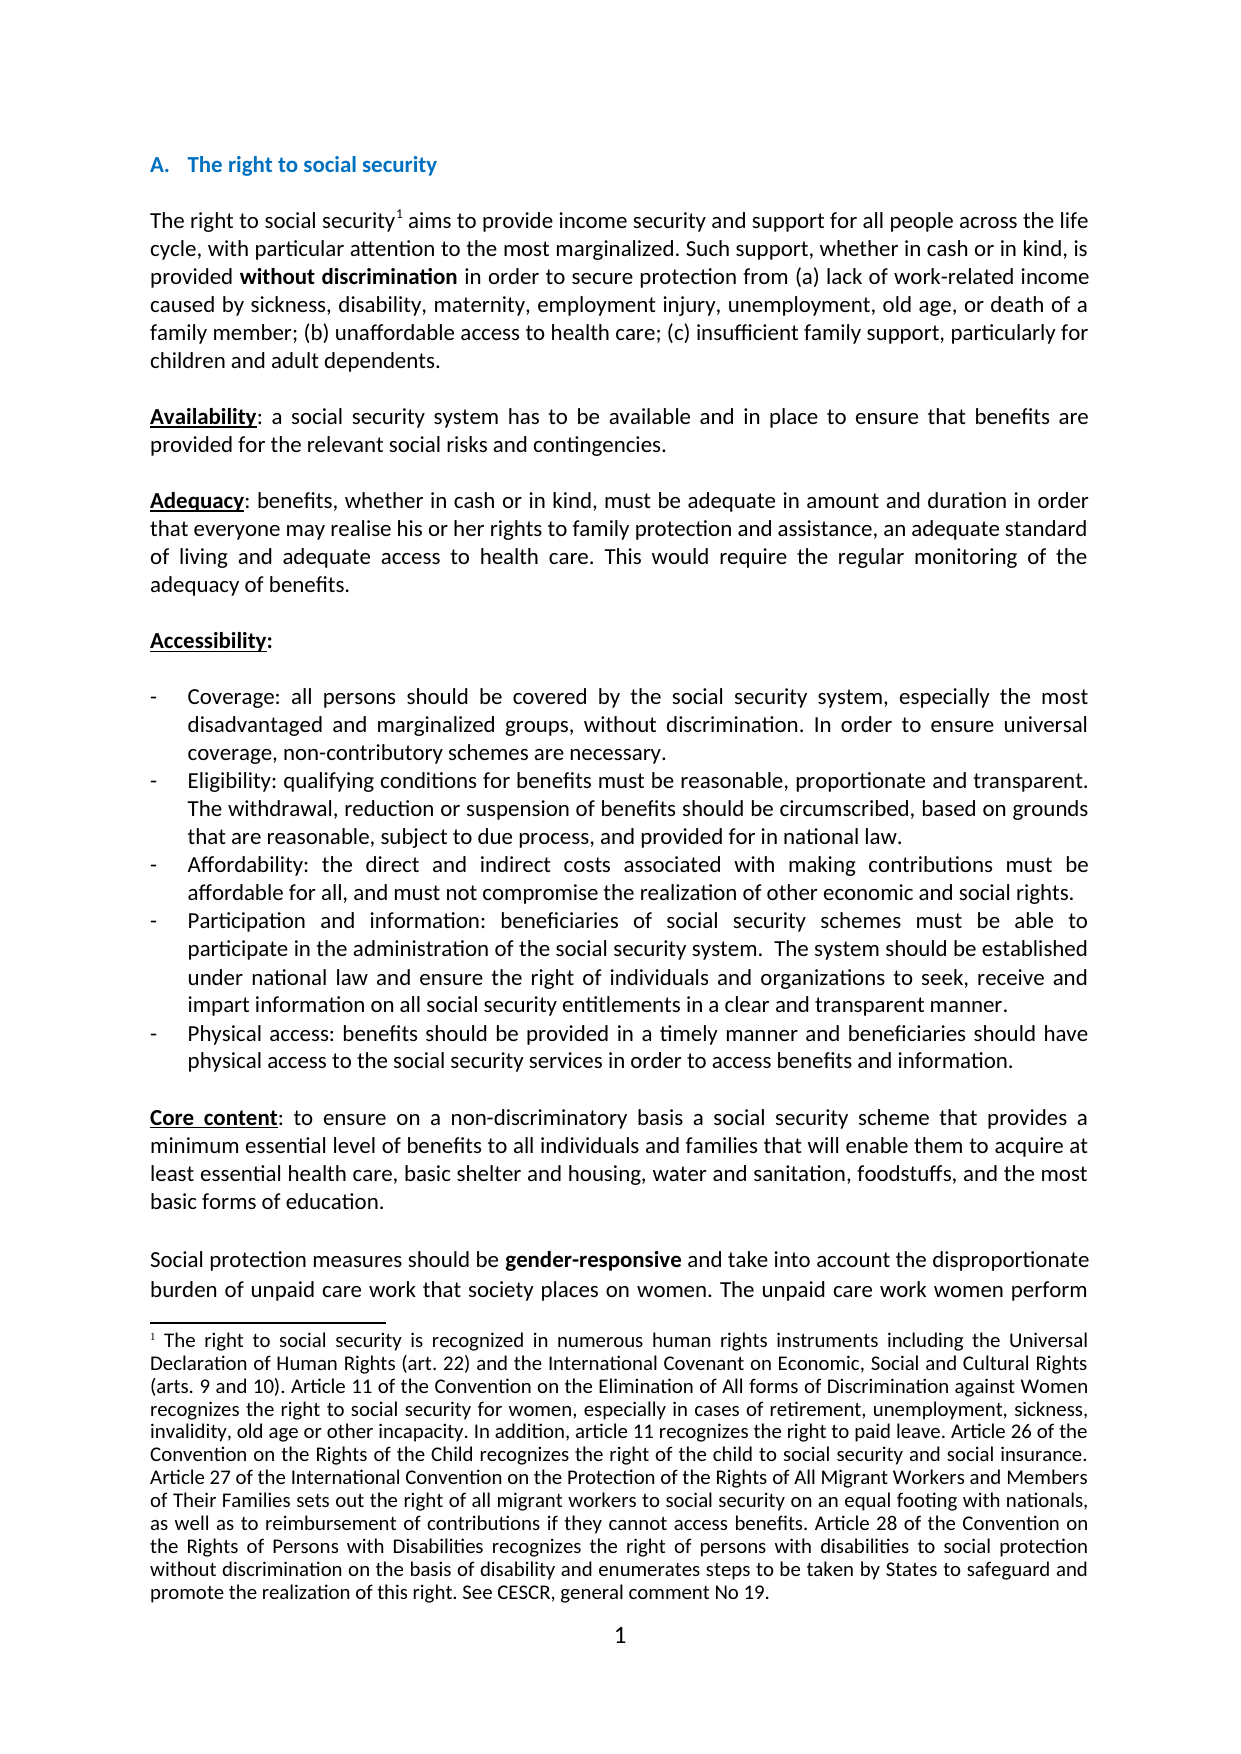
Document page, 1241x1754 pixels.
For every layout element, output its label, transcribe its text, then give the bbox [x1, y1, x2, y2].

list Affordability: the direct and indirect costs associated with making contributions must be affordable for all, and must not compromise the realization of other economic and social rights. [150, 851, 1090, 907]
list Eligibility: qualifying conditions for benefits must be reasonable, proportionate and transparent. The withdrawal, reduction or suspension of benefits should be circumscribed, based on grounds that are reasonable, subject to due process, and provided for in national law. [150, 766, 1090, 851]
list The right to social security [150, 150, 1090, 178]
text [150, 1245, 1090, 1303]
text Adequacy: benefits, whether in cash or in kind, must be adequate in amount and duration in order that everyone may realise his or her rights to family protection and assistance, an adequate standard of living and adequate access to health care. This would require the regular monitoring of the adequacy of benefits. [150, 486, 1090, 598]
text Availability: a social security system has to be available and in place to ensure that benefits are provided for the relevant social risks and contingencies. [150, 402, 1090, 458]
text The right to social security aims to provide income security and support for all people across the life cycle, with particular attention to the most marginalized. Such support, whether in cash or in kind, is provided without discrimination in order to secure protection from (a) lack of work-related income caused by sickness, disability, maternity, employment injury, unemployment, old age, or death of a family member; (b) unaffordable access to health care; (c) insufficient family support, particularly for children and adult dependents. [150, 206, 1090, 374]
list Participation and information: beneficiaries of social security schemes must be able to participate in the administration of the social security system. The system should be established under national law and ensure the right of individuals and organizations to seek, receive and impart information on all social security entitlements in a clear and transparent manner. [150, 907, 1090, 1019]
list Physical access: benefits should be provided in a timely manner and beneficiaries should have physical access to the social security services in order to access benefits and information. [150, 1019, 1090, 1075]
text Accessibility: [150, 626, 1090, 654]
list Coverage: all persons should be covered by the social security system, especially the most disadvantaged and marginalized groups, without discrimination. In order to ensure universal coverage, non-contributory schemes are necessary. [150, 682, 1090, 766]
text Core content: to ensure on a non-discriminatory basis a social security scheme that provides a minimum essential level of benefits to all individuals and families that will enable them to acquire at least essential health care, basic shelter and housing, water and sanitation, foodstuffs, and the most basic forms of education. [150, 1103, 1090, 1215]
